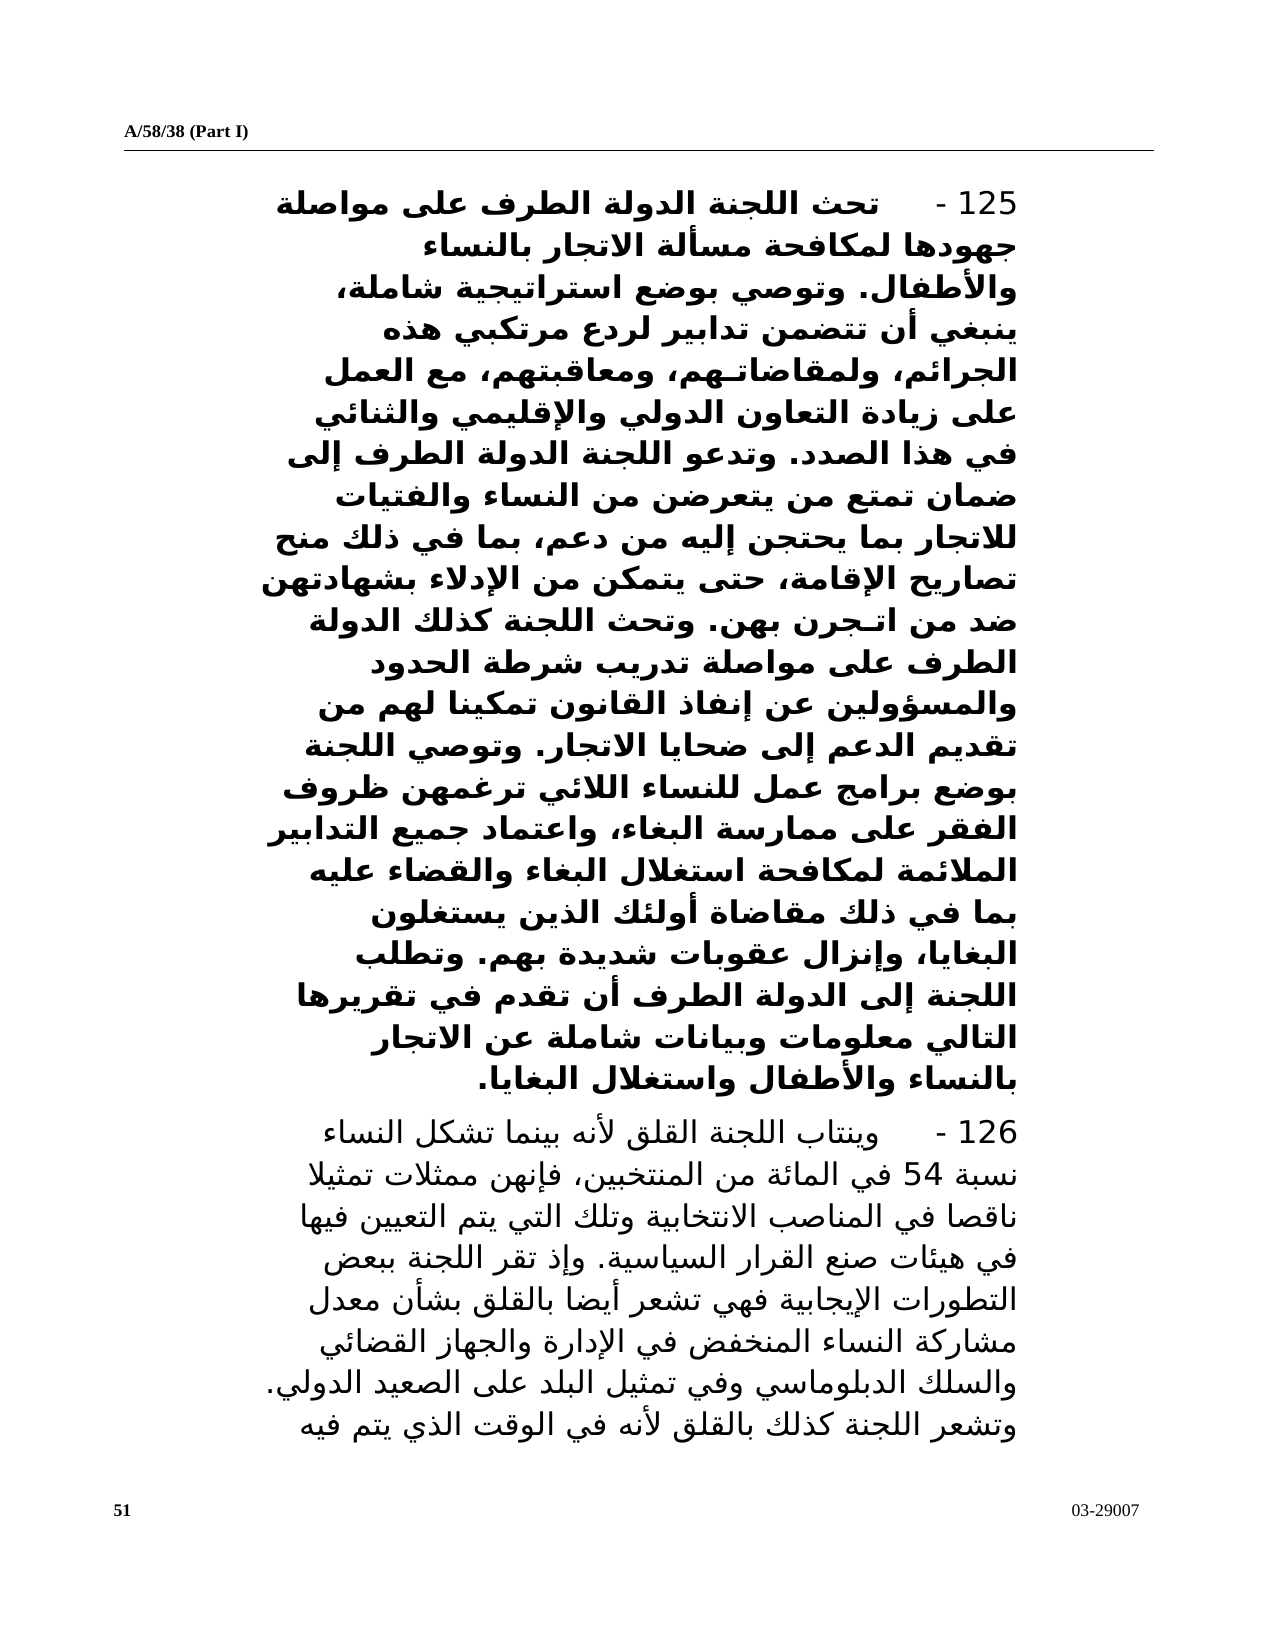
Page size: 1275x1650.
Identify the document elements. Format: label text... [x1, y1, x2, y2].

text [256, 1111, 1018, 1444]
text 125 - تحث اللجنة الدولة الطرف على مواصلة جهودها لمكافحة مسألة الاتجار بالنساء والأطفال. وتوصي بوضع استراتيجية شاملة، ينبغي أن تتضمن تدابير لردع مرتكبي هذه الجرائم، ولمقاضاتـهم، ومعاقبتهم، مع العمل على زيادة التعاون الدولي والإقليمي والثنائي في هذا الصدد. وتدعو اللجنة الدولة الطرف إلى ضمان تمتع من يتعرضن من النساء والفتيات للاتجار بما يحتجن إليه من دعم، بما في ذلك منح تصاريح الإقامة، حتى يتمكن من الإدلاء بشهادتهن ضد من اتـجرن بهن. وتحث اللجنة كذلك الدولة الطرف على مواصلة تدريب شرطة الحدود والمسؤولين عن إنفاذ القانون تمكينا لهم من تقديم الدعم إلى ضحايا الاتجار. وتوصي اللجنة بوضع برامج عمل للنساء اللائي ترغمهن ظروف الفقر على ممارسة البغاء، واعتماد جميع التدابير الملائمة لمكافحة استغلال البغاء والقضاء عليه بما في ذلك مقاضاة أولئك الذين يستغلون البغايا، وإنزال عقوبات شديدة بهم. وتطلب اللجنة إلى الدولة الطرف أن تقدم في تقريرها التالي معلومات وبيانات شاملة عن الاتجار بالنساء والأطفال واستغلال البغايا. [256, 181, 1018, 1098]
